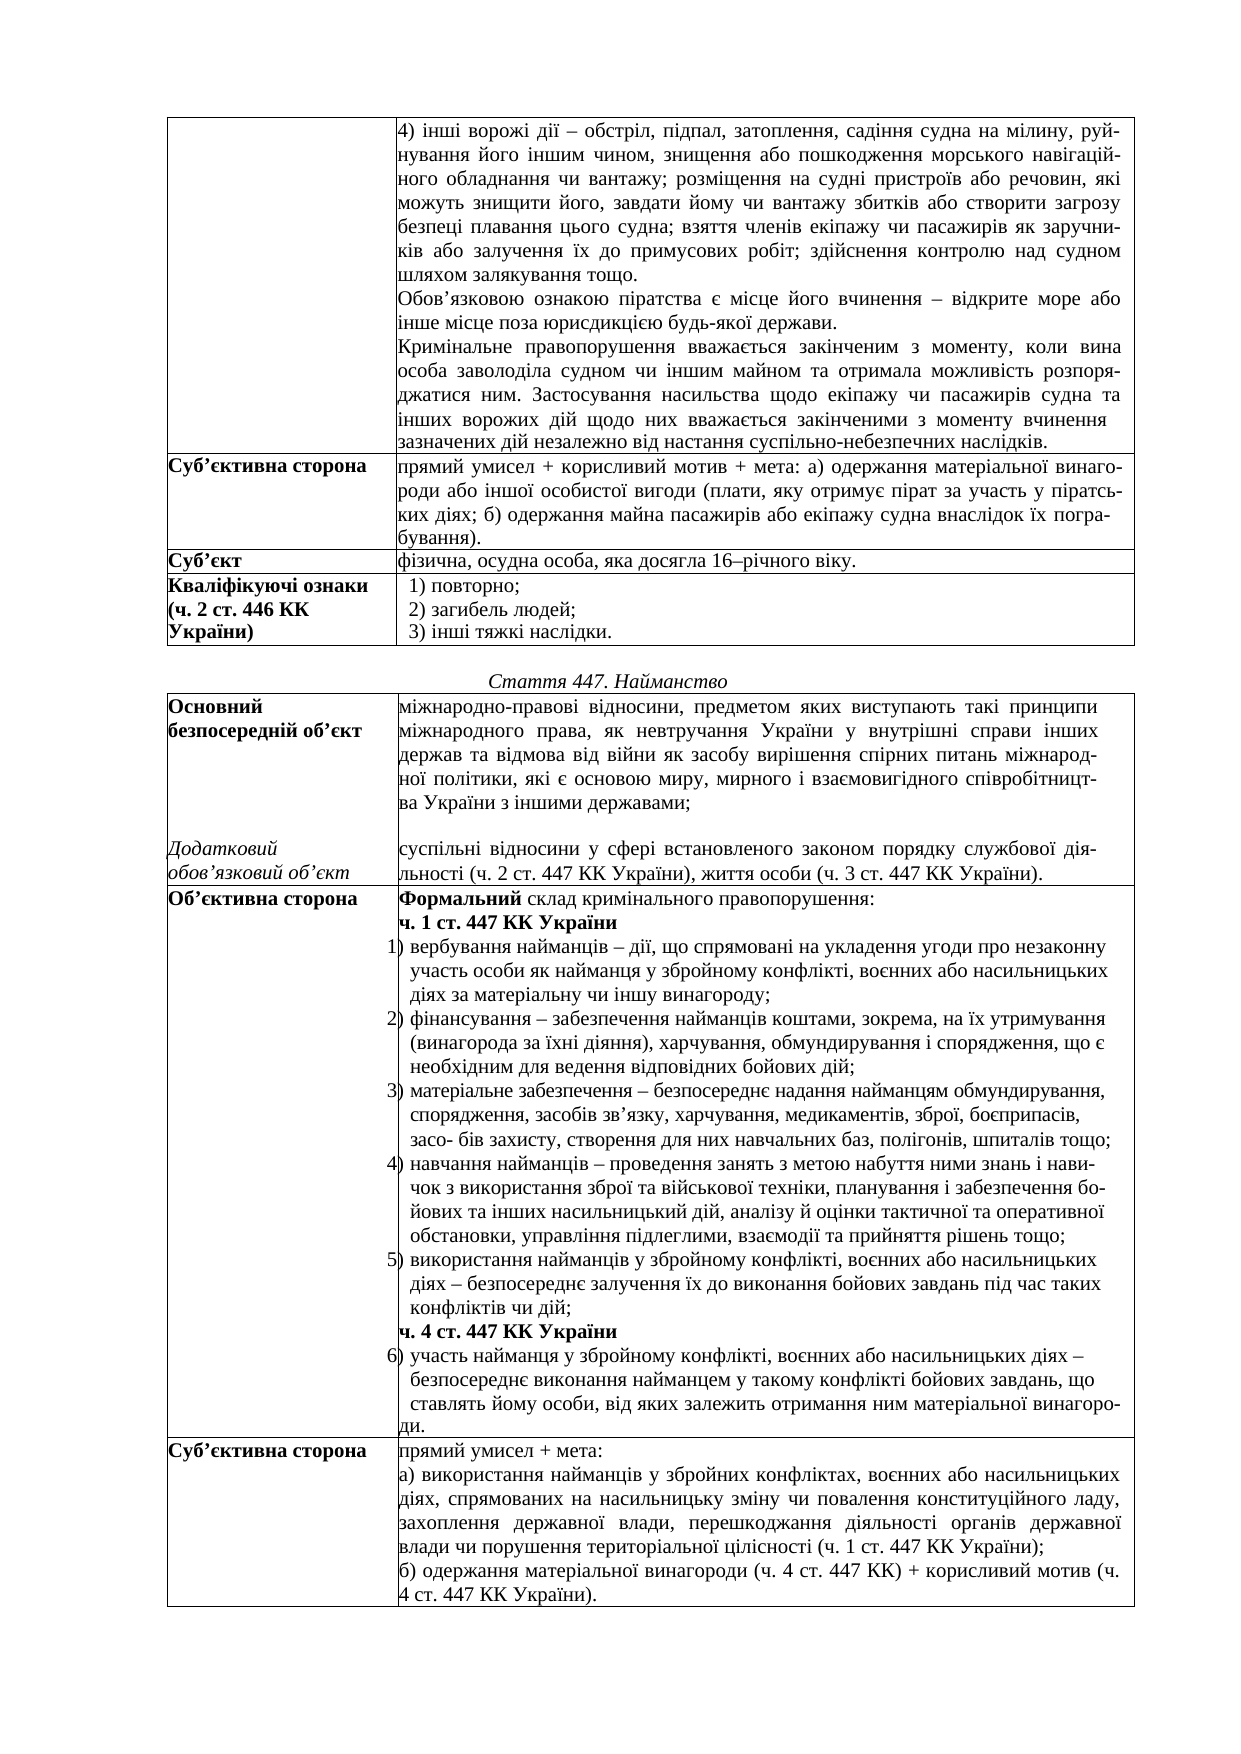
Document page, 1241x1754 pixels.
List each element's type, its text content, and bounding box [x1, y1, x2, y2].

table_cell фізична, осудна особа, яка досягла 16–річного віку. [397, 550, 1134, 573]
table_header [168, 118, 396, 453]
table_cell Кваліфікуючі ознаки (ч. 2 ст. 446 КК України) [168, 574, 396, 644]
text Стаття 447. Найманство [127, 669, 1090, 693]
table_header Основний безпосередній об’єкт Додатковий обов’язковий об’єкт [168, 694, 398, 885]
table_cell Суб’єктивна сторона [168, 1438, 398, 1606]
table_cell Об’єктивна сторона [168, 886, 398, 1437]
table_header міжнародно-правові відносини, предметом яких виступають такі принципи міжнародного права, як невтручання України у внутрішні справи інших держав та відмова від війни як засобу вирішення спірних питань міжнарод- ної політики, які є основою миру, мирного і взаємовигідного співробітницт- ва України з іншими державами; суспільні відносини у сфері встановленого законом порядку службової дія- льності (ч. 2 ст. 447 КК України), життя особи (ч. 3 ст. 447 КК України). [399, 694, 1134, 885]
table_cell повторно; загибель людей; інші тяжкі наслідки. [397, 574, 1134, 644]
table_cell Формальний склад кримінального правопорушення: ч. 1 ст. 447 КК України вербування найманців – дії, що спрямовані на укладення угоди про незаконну участь особи як найманця у збройному конфлікті, воєнних або насильницьких діях за матеріальну чи іншу винагороду; фінансування – забезпечення найманців коштами, зокрема, на їх утримування (винагорода за їхні діяння), харчування, обмундирування і спорядження, що є необхідним для ведення відповідних бойових дій; матеріальне забезпечення – безпосереднє надання найманцям обмундирування, спорядження, засобів зв’язку, харчування, медикаментів, зброї, боєприпасів, засо- бів захисту, створення для них навчальних баз, полігонів, шпиталів тощо; навчання найманців – проведення занять з метою набуття ними знань і нави- чок з використання зброї та військової техніки, планування і забезпечення бо- йових та інших насильницький дій, аналізу й оцінки тактичної та оперативної обстановки, управління підлеглими, взаємодії та прийняття рішень тощо; використання найманців у збройному конфлікті, воєнних або насильницьких діях – безпосереднє залучення їх до виконання бойових завдань під час таких конфліктів чи дій; ч. 4 ст. 447 КК України участь найманця у збройному конфлікті, воєнних або насильницьких діях – безпосереднє виконання найманцем у такому конфлікті бойових завдань, що ставлять йому особи, від яких залежить отримання ним матеріальної винагоро- ди. [399, 886, 1134, 1437]
table_cell Суб’єкт [168, 550, 396, 573]
table_cell Суб’єктивна сторона [168, 454, 396, 549]
table_cell прямий умисел + корисливий мотив + мета: а) одержання матеріальної винаго- роди або іншої особистої вигоди (плати, яку отримує пірат за участь у піратсь- ких діях; б) одержання майна пасажирів або екіпажу судна внаслідок їх погра- бування). [397, 454, 1134, 549]
table_header 4) інші ворожі дії – обстріл, підпал, затоплення, садіння судна на мілину, руй- нування його іншим чином, знищення або пошкодження морського навігацій- ного обладнання чи вантажу; розміщення на судні пристроїв або речовин, які можуть знищити його, завдати йому чи вантажу збитків або створити загрозу безпеці плавання цього судна; взяття членів екіпажу чи пасажирів як заручни- ків або залучення їх до примусових робіт; здійснення контролю над судном шляхом залякування тощо. Обов’язковою ознакою піратства є місце його вчинення – відкрите море або інше місце поза юрисдикцією будь-якої держави. Кримінальне правопорушення вважається закінченим з моменту, коли вина особа заволоділа судном чи іншим майном та отримала можливість розпоря- джатися ним. Застосування насильства щодо екіпажу чи пасажирів судна та інших ворожих дій щодо них вважається закінченими з моменту вчинення зазначених дій незалежно від настання суспільно-небезпечних наслідків. [397, 118, 1134, 453]
table_cell прямий умисел + мета: а) використання найманців у збройних конфліктах, воєнних або насильницьких діях, спрямованих на насильницьку зміну чи повалення конституційного ладу, захоплення державної влади, перешкоджання діяльності органів державної влади чи порушення територіальної цілісності (ч. 1 ст. 447 КК України); б) одержання матеріальної винагороди (ч. 4 ст. 447 КК) + корисливий мотив (ч. 4 ст. 447 КК України). [399, 1438, 1134, 1606]
